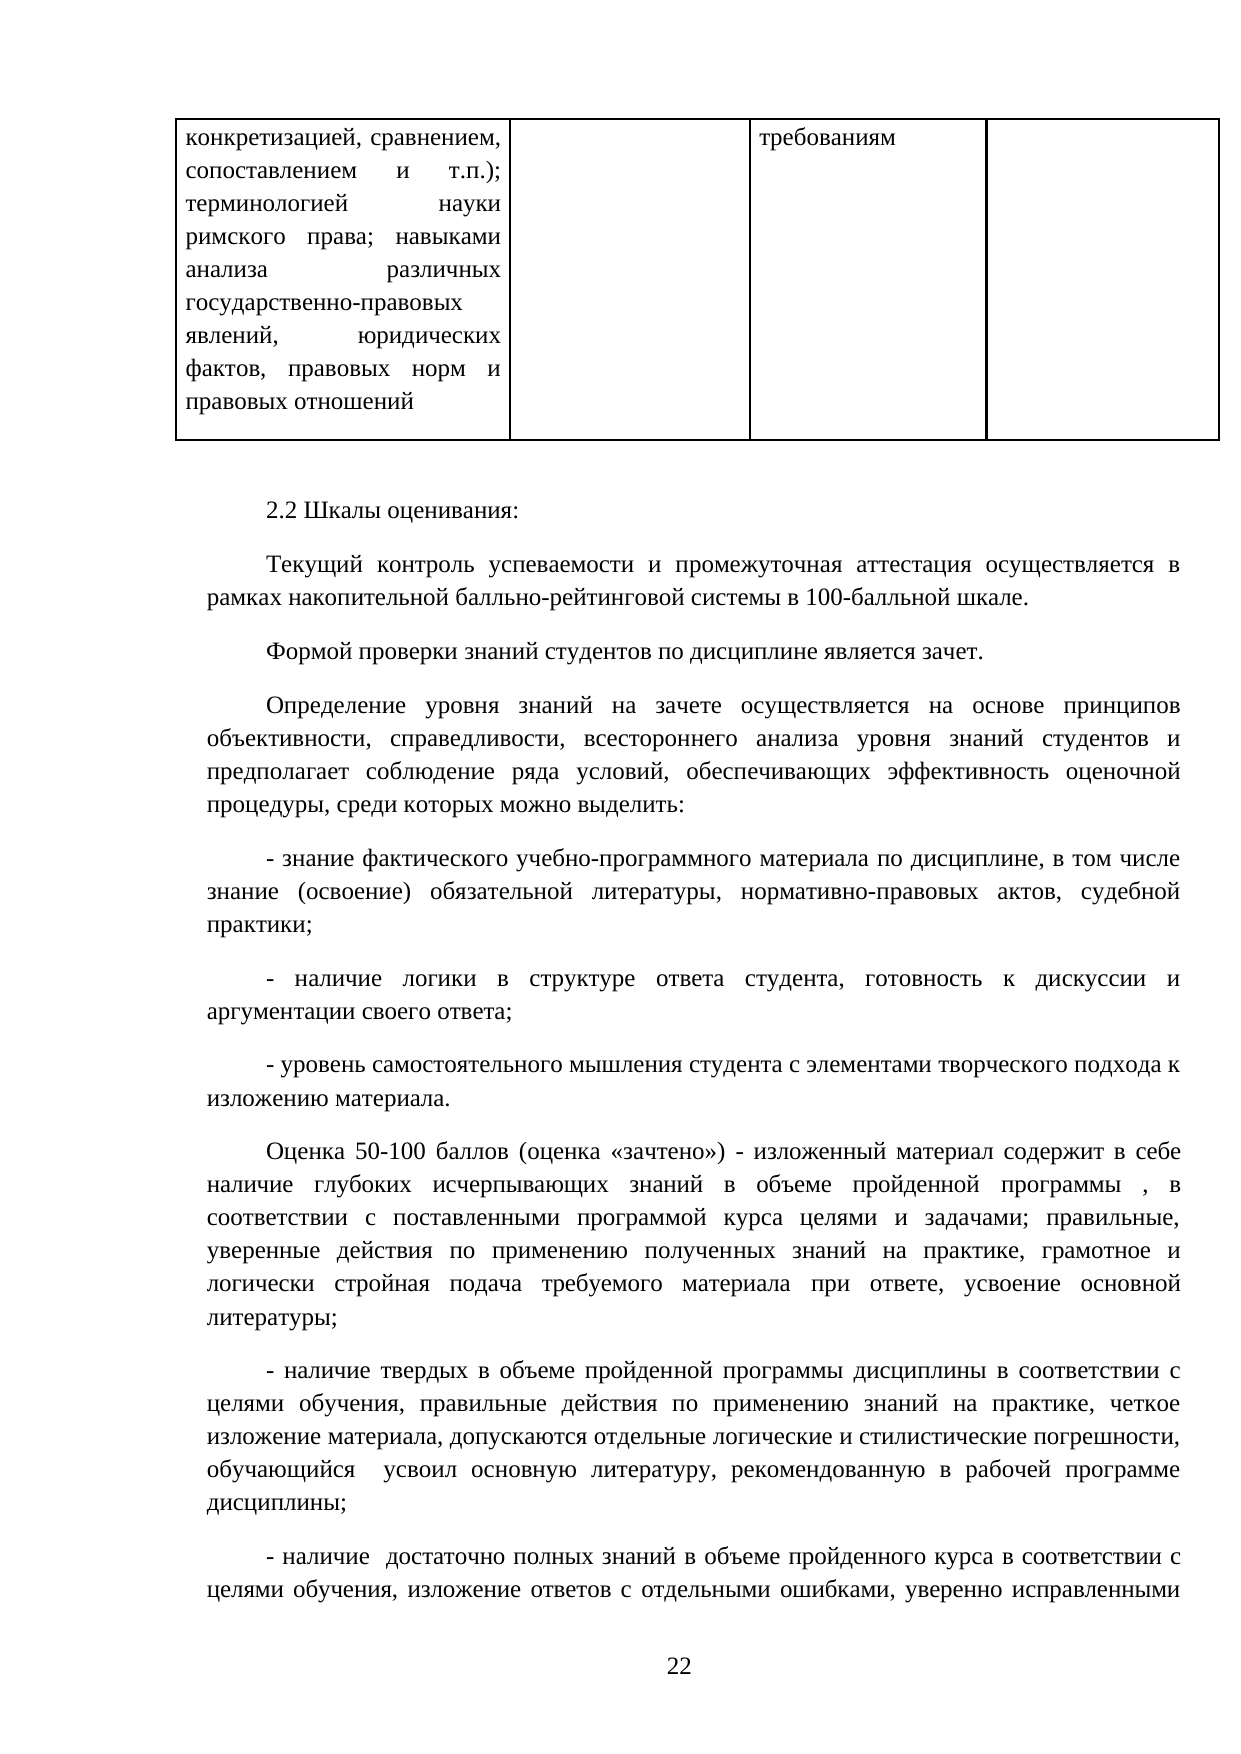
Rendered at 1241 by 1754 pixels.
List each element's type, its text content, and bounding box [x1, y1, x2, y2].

text Определение уровня знаний на зачете осуществляется на основе принципов объективности, справедливости, всестороннего анализа уровня знаний студентов и предполагает соблюдение ряда условий, обеспечивающих эффективность оценочной процедуры, среди которых можно выделить: [207, 690, 1181, 818]
text Оценка 50-100 баллов (оценка «зачтено») - изложенный материал содержит в себе наличие глубоких исчерпывающих знаний в объеме пройденной программы , в соответствии с поставленными программой курса целями и задачами; правильные, уверенные действия по применению полученных знаний на практике, грамотное и логически стройная подача требуемого материала при ответе, усвоение основной литературы; [207, 1136, 1181, 1330]
text - наличие логики в структуре ответа студента, готовность к дискуссии и аргументации своего ответа; [207, 963, 1181, 1024]
text - уровень самостоятельного мышления студента с элементами творческого подхода к изложению материала. [207, 1049, 1181, 1111]
text 2.2 Шкалы оценивания: [207, 495, 1181, 524]
text Текущий контроль успеваемости и промежуточная аттестация осуществляется в рамках накопительной балльно-рейтинговой системы в 100-балльной шкале. [207, 549, 1181, 611]
text Формой проверки знаний студентов по дисциплине является зачет. [207, 636, 1181, 665]
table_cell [177, 120, 509, 439]
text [207, 1541, 1181, 1603]
text - знание фактического учебно-программного материала по дисциплине, в том числе знание (освоение) обязательной литературы, нормативно-правовых актов, судебной практики; [207, 843, 1181, 938]
text - наличие твердых в объеме пройденной программы дисциплины в соответствии с целями обучения, правильные действия по применению знаний на практике, четкое изложение материала, допускаются отдельные логические и стилистические погрешности, обучающийся усвоил основную литературу, рекомендованную в рабочей программе дисциплины; [207, 1355, 1181, 1516]
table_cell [988, 120, 1218, 439]
